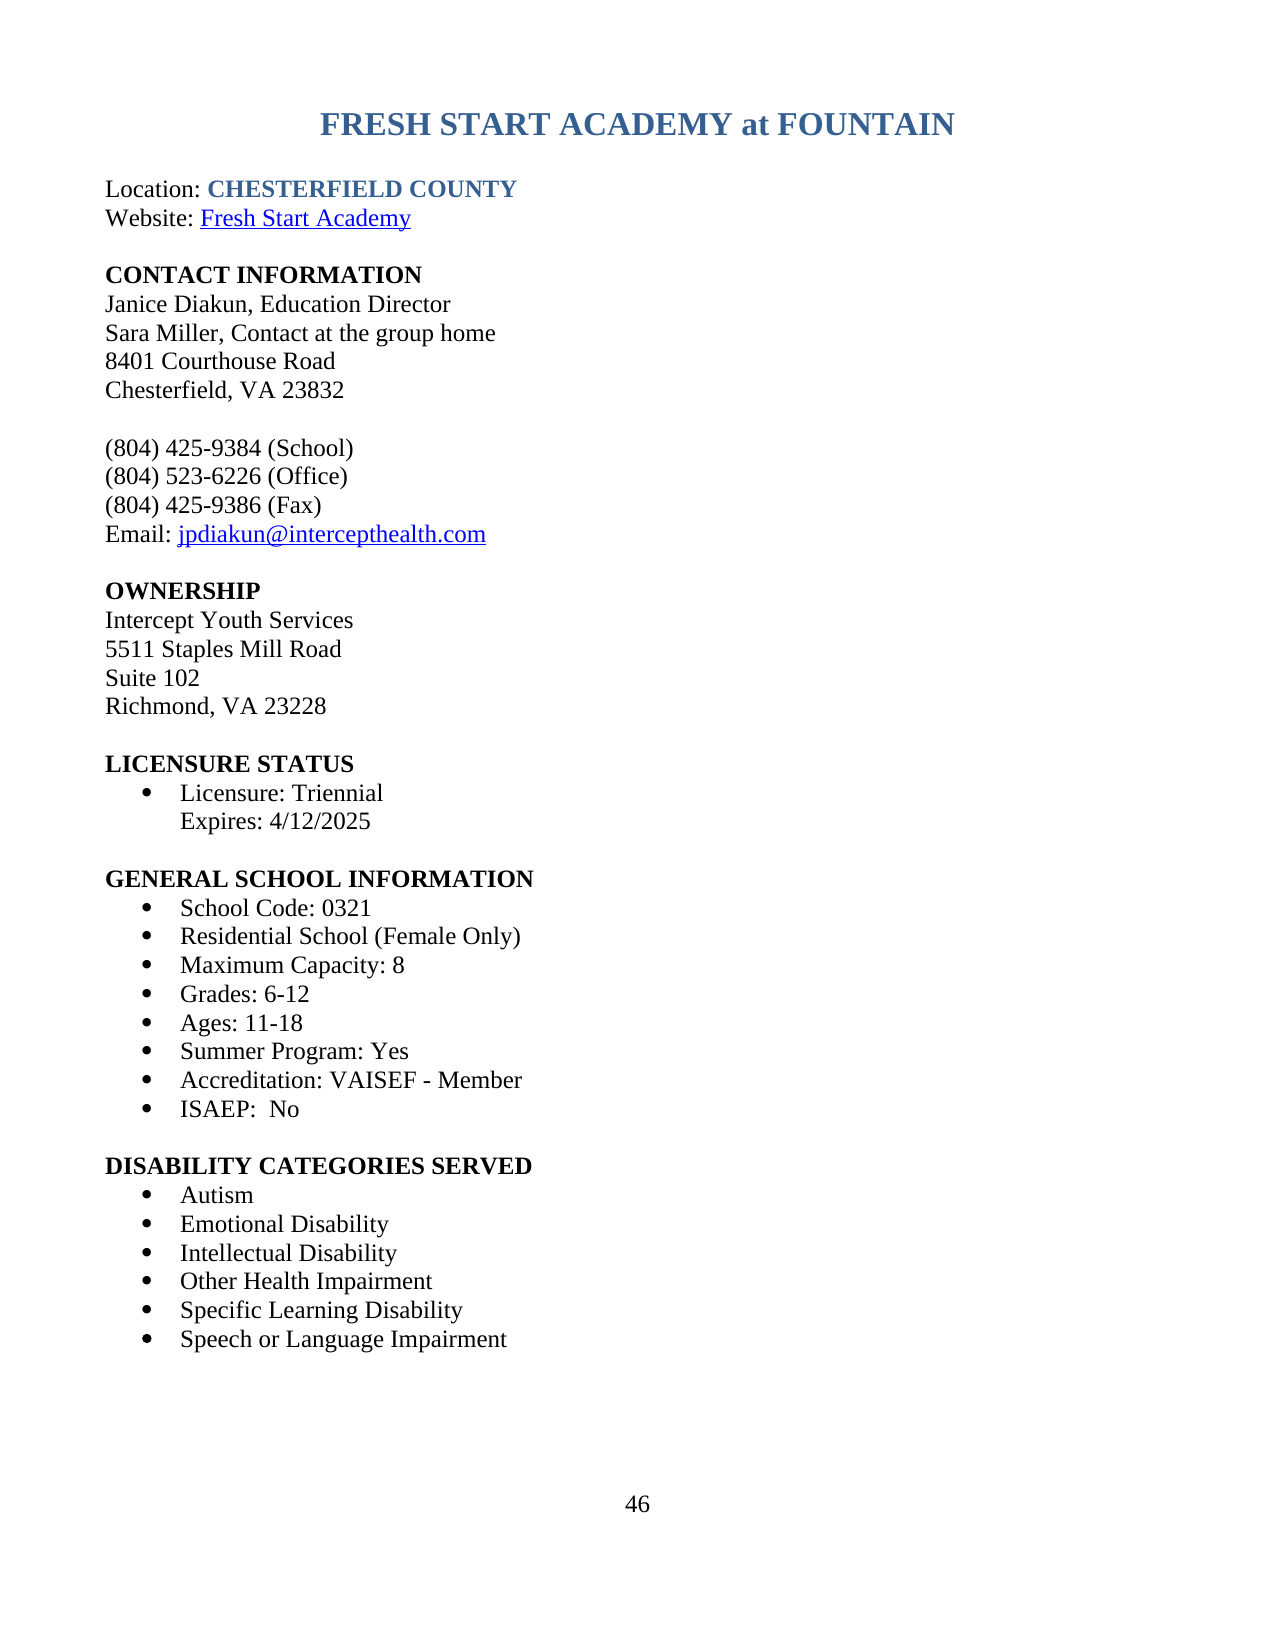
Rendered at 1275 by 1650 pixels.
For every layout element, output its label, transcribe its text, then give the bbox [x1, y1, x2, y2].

text Janice Diakun, Education Director [105, 289, 1170, 318]
text Location: Chesterfield County [105, 174, 1170, 203]
text DISABILITY CATEGORIES SERVED [105, 1151, 1170, 1180]
text 8401 Courthouse Road [105, 346, 1170, 375]
text (804) 523-6226 (Office) [105, 461, 1170, 490]
list Summer Program: Yes [142, 1036, 1170, 1065]
list Intellectual Disability [142, 1238, 1170, 1266]
list ISAEP: No [142, 1094, 1170, 1123]
list Grades: 6-12 [142, 979, 1170, 1008]
list Licensure: Triennial [142, 778, 1170, 806]
text Intercept Youth Services [105, 605, 1170, 634]
text CONTACT INFORMATION [105, 260, 1170, 289]
text (804) 425-9386 (Fax) [105, 490, 1170, 519]
text Chesterfield, VA 23832 [105, 375, 1170, 404]
text Ownership [105, 576, 1170, 605]
text Suite 102 [105, 663, 1170, 691]
text Website: Fresh Start Academy [105, 203, 1170, 231]
list Residential School (Female Only) [142, 921, 1170, 950]
text LICENSURE STATUS [105, 749, 1170, 778]
list Other Health Impairment [142, 1266, 1170, 1295]
text Expires: 4/12/2025 [105, 806, 1170, 835]
list Emotional Disability [142, 1209, 1170, 1238]
text (804) 425-9384 (School) [105, 433, 1170, 461]
list Accreditation: VAISEF - Member [142, 1065, 1170, 1094]
text GENERAL SCHOOL INFORMATION [105, 864, 1170, 893]
text 5511 Staples Mill Road [105, 634, 1170, 663]
list Specific Learning Disability [142, 1295, 1170, 1324]
text Sara Miller, Contact at the group home [105, 318, 1170, 346]
text Email: jpdiakun@intercepthealth.com [105, 519, 1170, 548]
list School Code: 0321 [142, 893, 1170, 921]
list Speech or Language Impairment [142, 1324, 1170, 1353]
text Richmond, VA 23228 [105, 691, 1170, 720]
list Ages: 11-18 [142, 1008, 1170, 1036]
subtitle FRESH START ACADEMY at FOUNTAIN [105, 104, 1170, 142]
list Maximum Capacity: 8 [142, 950, 1170, 979]
list Autism [142, 1180, 1170, 1209]
